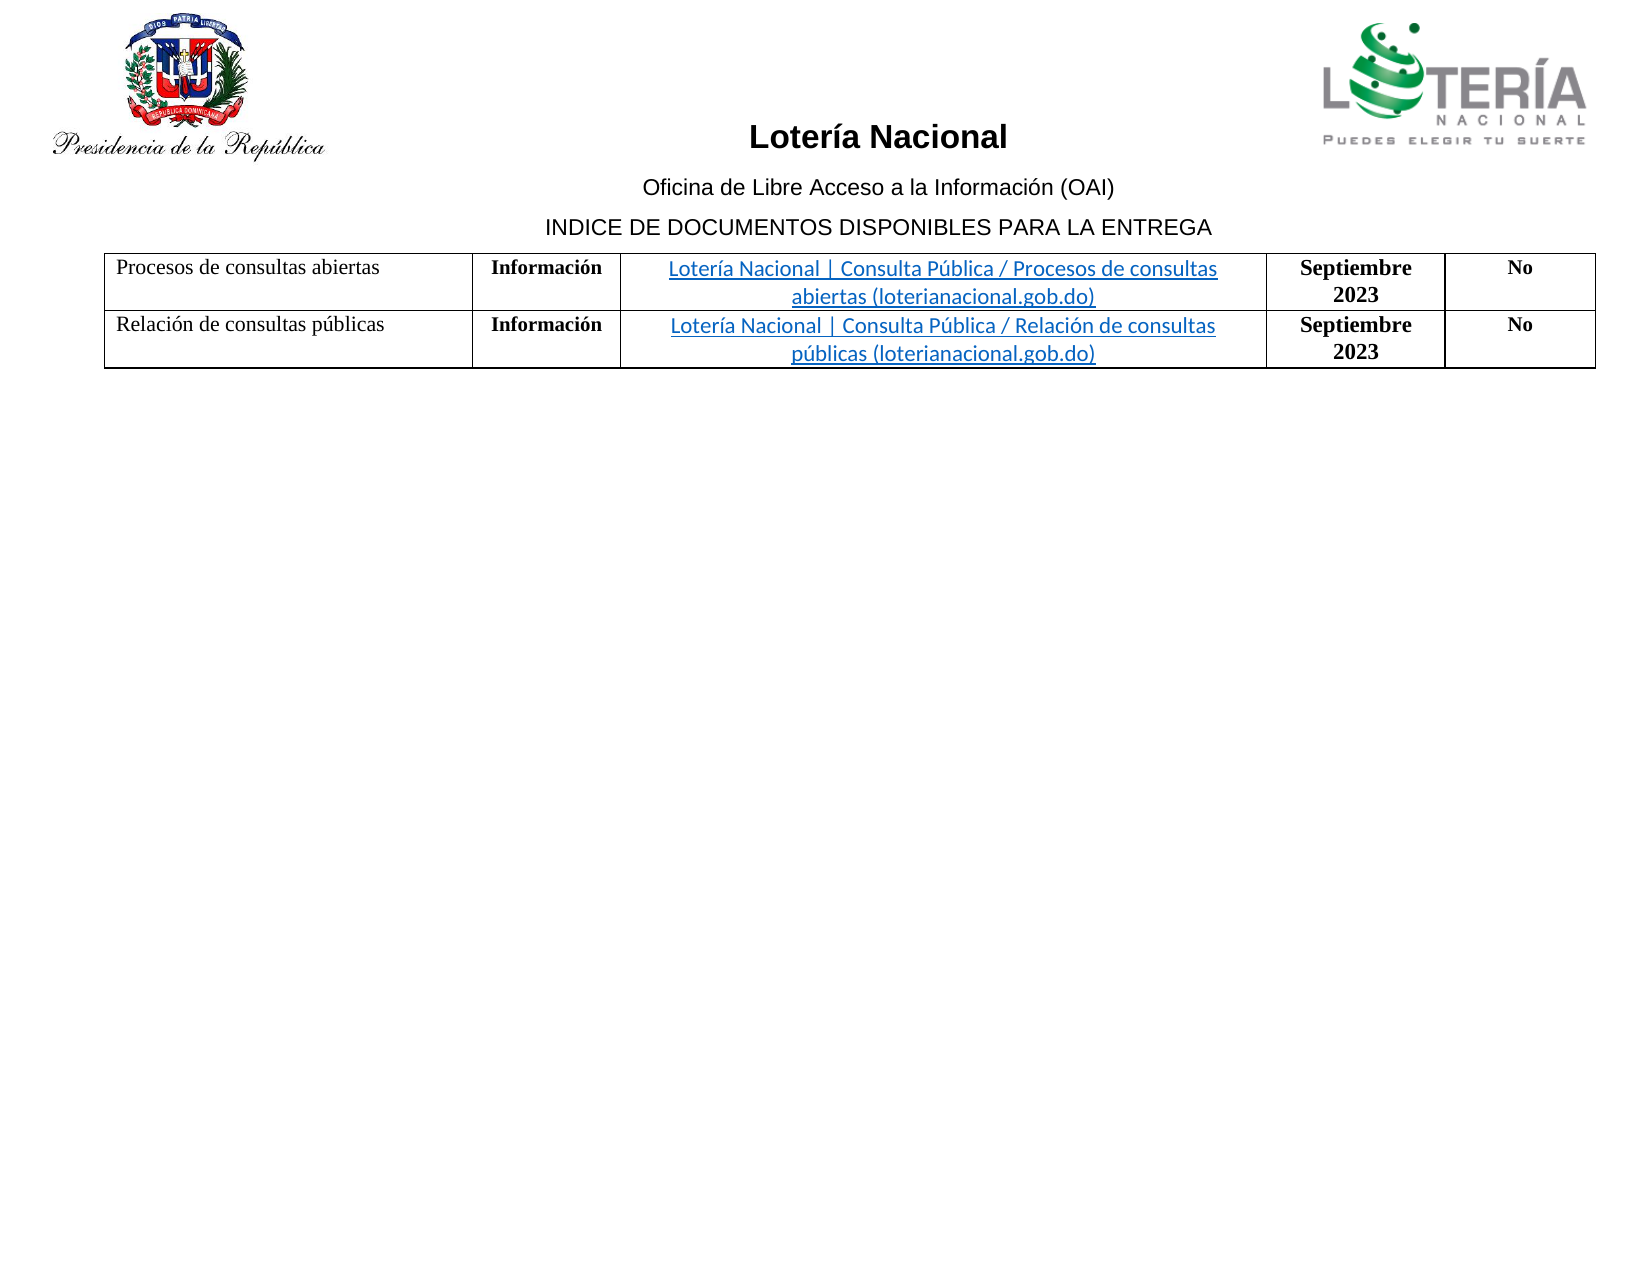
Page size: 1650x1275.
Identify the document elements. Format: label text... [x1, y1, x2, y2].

table_cell Información [473, 254, 620, 310]
table_cell No [1446, 311, 1595, 367]
table_cell Relación de consultas públicas [105, 311, 472, 367]
picture [53, 13, 330, 171]
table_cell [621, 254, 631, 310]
table_cell Información [473, 311, 620, 367]
table_cell Procesos de consultas abiertas [105, 254, 472, 310]
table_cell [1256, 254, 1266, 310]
picture [1323, 23, 1600, 155]
table_cell No [1446, 254, 1595, 310]
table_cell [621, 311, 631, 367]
table_cell Septiembre 2023 [1267, 254, 1444, 310]
table_cell Septiembre 2023 [1267, 311, 1444, 367]
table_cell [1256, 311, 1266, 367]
